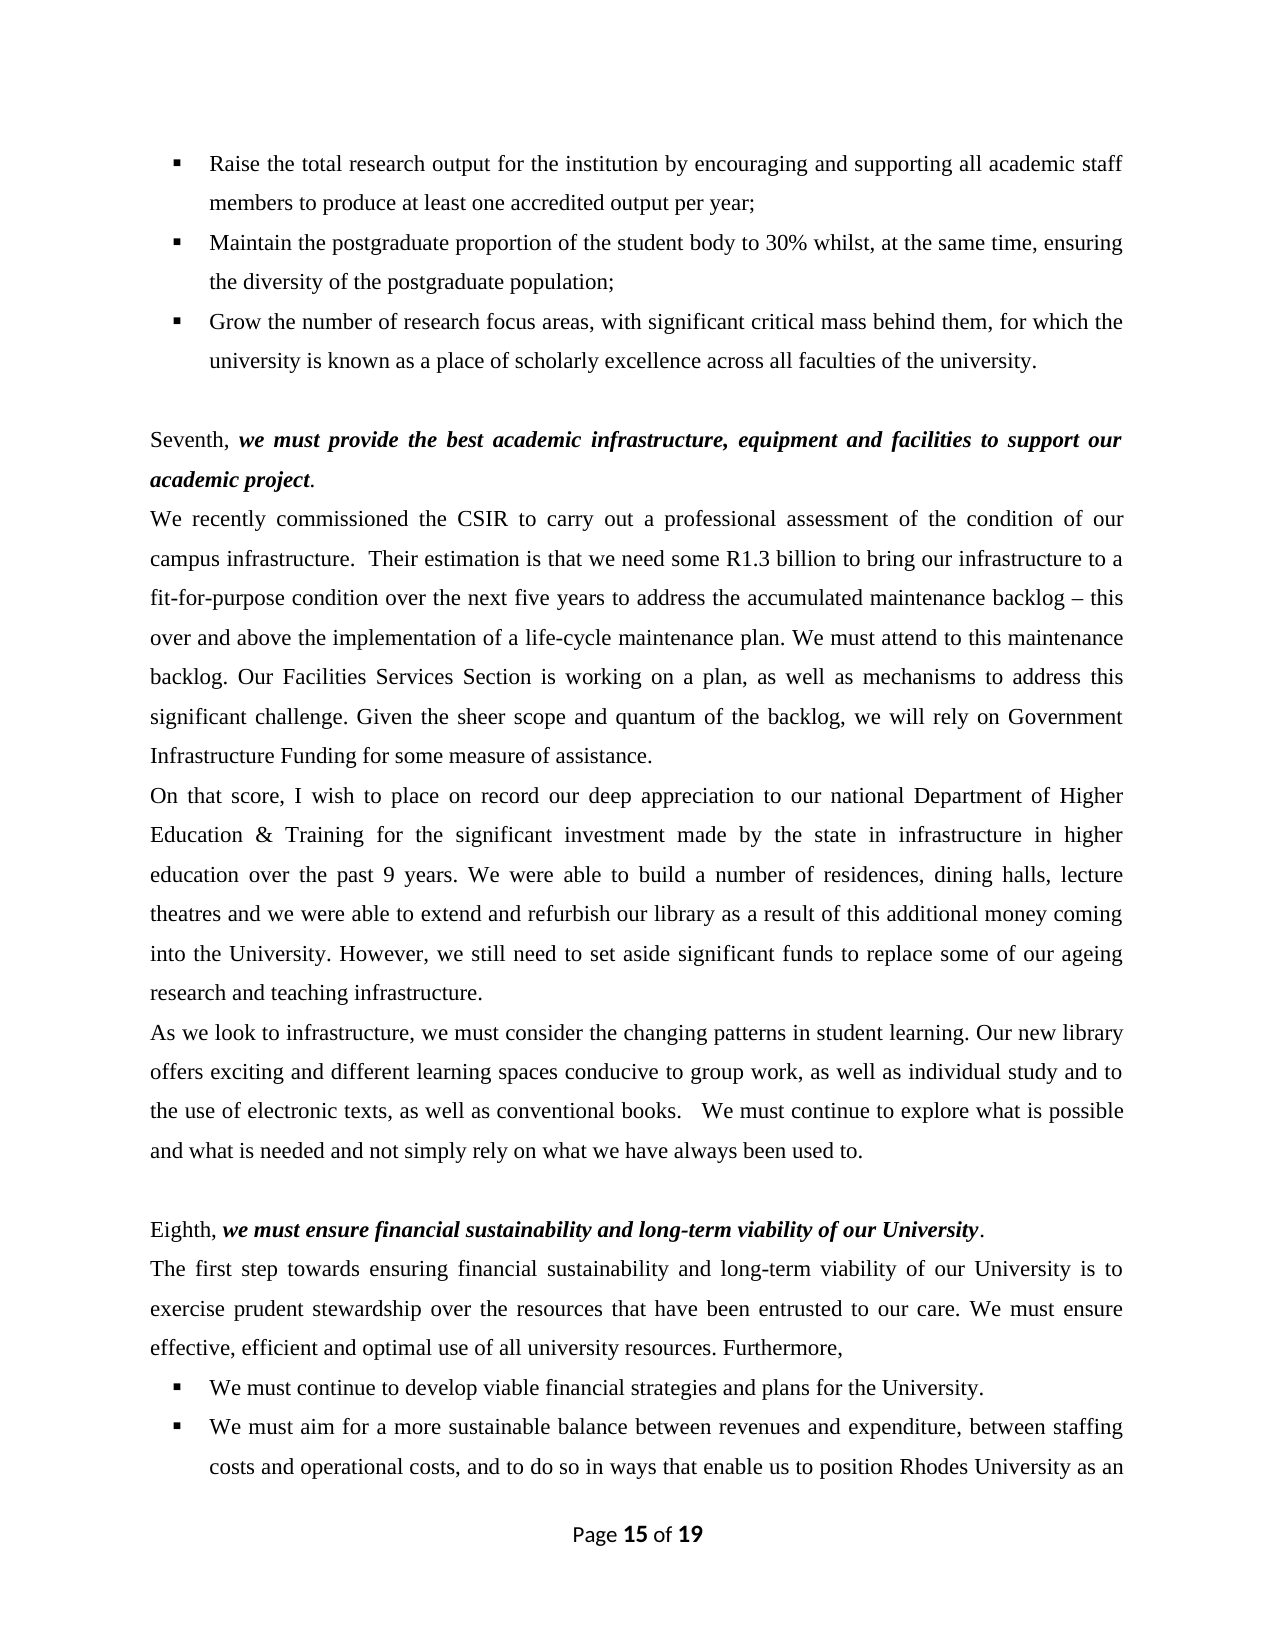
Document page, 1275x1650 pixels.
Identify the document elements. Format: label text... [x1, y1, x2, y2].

list Seventh, we must provide the best academic infrastructure, equipment and facilities to support our academic project. [150, 426, 1125, 492]
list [172, 1413, 1125, 1479]
list Grow the number of research focus areas, with significant critical mass behind them, for which the university is known as a place of scholarly excellence across all faculties of the university. [172, 308, 1125, 374]
list We must continue to develop viable financial strategies and plans for the University. [172, 1374, 1125, 1400]
list As we look to infrastructure, we must consider the changing patterns in student learning. Our new library offers exciting and different learning spaces conducive to group work, as well as individual study and to the use of electronic texts, as well as conventional books. We must continue to explore what is possible and what is needed and not simply rely on what we have always been used to. [150, 1018, 1125, 1163]
list The first step towards ensuring financial sustainability and long-term viability of our University is to exercise prudent stewardship over the resources that have been entrusted to our care. We must ensure effective, efficient and optimal use of all university resources. Furthermore, [150, 1255, 1125, 1361]
list Eighth, we must ensure financial sustainability and long-term viability of our University. [150, 1216, 1125, 1242]
list Raise the total research output for the institution by encouraging and supporting all academic staff members to produce at least one accredited output per year; [172, 150, 1125, 216]
list We recently commissioned the CSIR to carry out a professional assessment of the condition of our campus infrastructure. Their estimation is that we need some R1.3 billion to bring our infrastructure to a fit-for-purpose condition over the next five years to address the accumulated maintenance backlog – this over and above the implementation of a life-cycle maintenance plan. We must attend to this maintenance backlog. Our Facilities Services Section is working on a plan, as well as mechanisms to address this significant challenge. Given the sheer scope and quantum of the backlog, we will rely on Government Infrastructure Funding for some measure of assistance. [150, 505, 1125, 768]
list On that score, I wish to place on record our deep appreciation to our national Department of Higher Education & Training for the significant investment made by the state in infrastructure in higher education over the past 9 years. We were able to build a number of residences, dining halls, lecture theatres and we were able to extend and refurbish our library as a result of this additional money coming into the University. However, we still need to set aside significant funds to replace some of our ageing research and teaching infrastructure. [150, 782, 1125, 1005]
list Maintain the postgraduate proportion of the student body to 30% whilst, at the same time, ensuring the diversity of the postgraduate population; [172, 229, 1125, 295]
